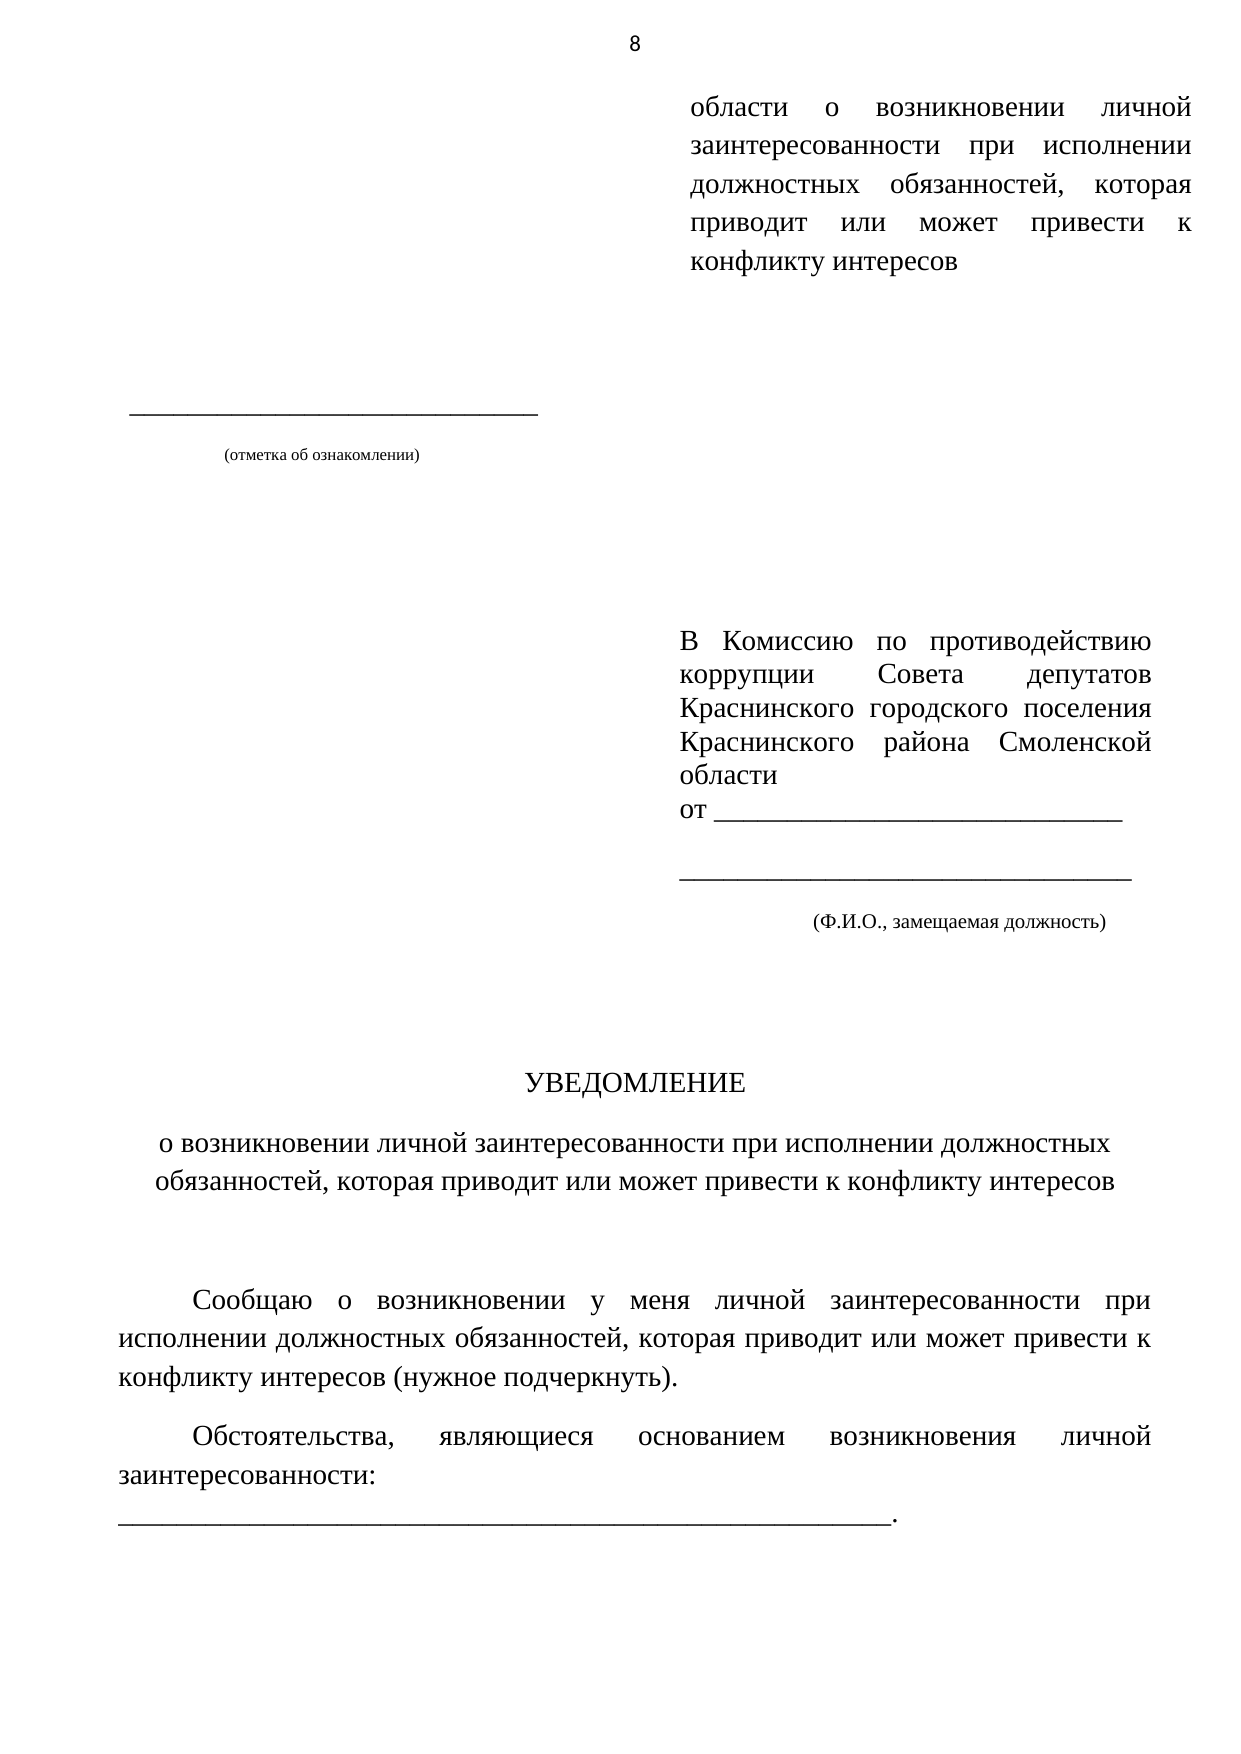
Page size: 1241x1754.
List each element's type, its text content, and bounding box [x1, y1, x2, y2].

text Сообщаю о возникновении у меня личной заинтересованности при исполнении должностных обязанностей, которая приводит или может привести к конфликту интересов (нужное подчеркнуть). [118, 1282, 1152, 1393]
text о возникновении личной заинтересованности при исполнении должностных обязанностей, которая приводит или может привести к конфликту интересов [118, 1125, 1152, 1197]
text В Комиссию по противодействию коррупции Совета депутатов Краснинского городского поселения Краснинского района Смоленской области [679, 623, 1152, 791]
text (Ф.И.О., замещаемая должность) [709, 909, 1152, 933]
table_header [661, 89, 1203, 564]
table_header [129, 89, 661, 564]
text _______________________________ [679, 850, 1152, 884]
text УВЕДОМЛЕНИЕ [118, 1065, 1152, 1099]
text от ____________________________ [679, 791, 1152, 824]
text Обстоятельства, являющиеся основанием возникновения личной заинтересованности: _____________________________________________________. [118, 1418, 1152, 1529]
